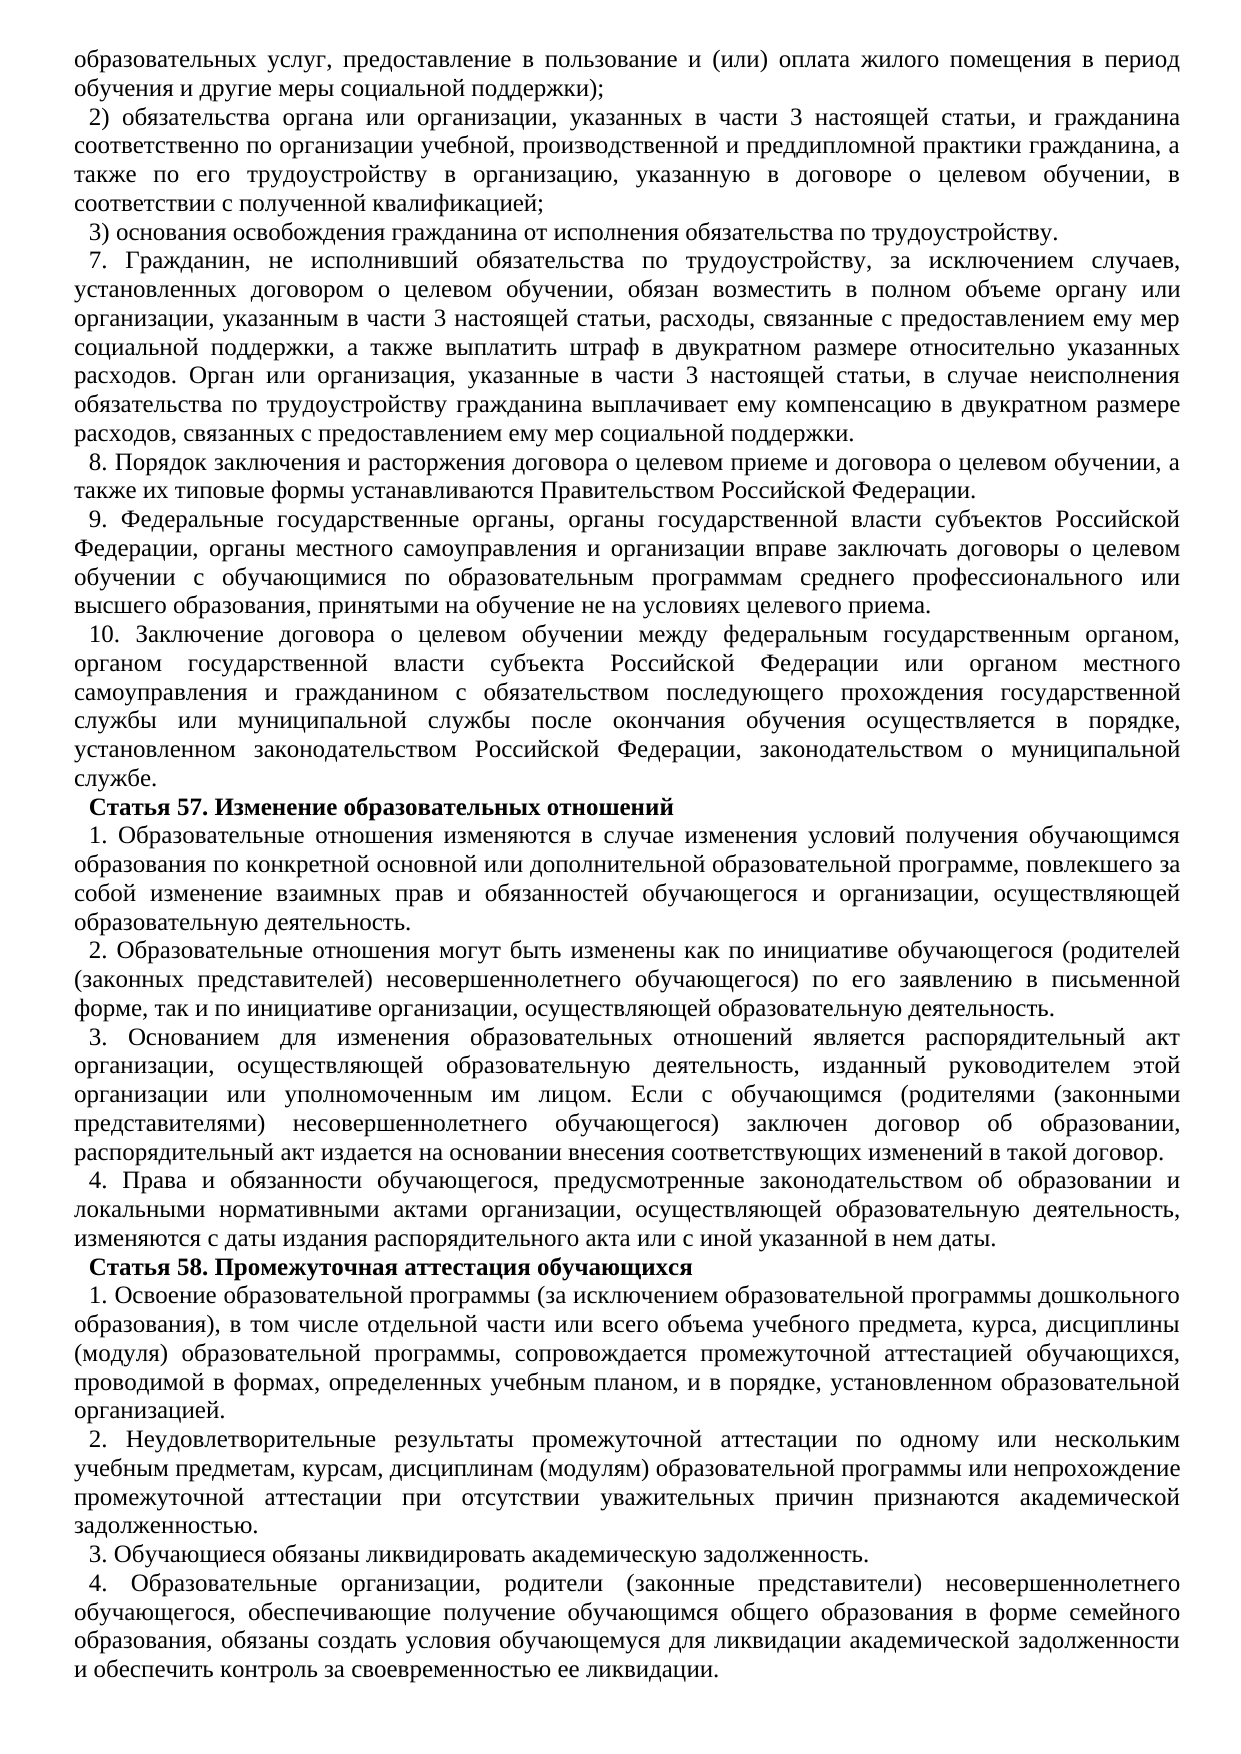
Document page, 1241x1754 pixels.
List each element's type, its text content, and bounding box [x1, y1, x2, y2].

text 2) обязательства органа или организации, указанных в части 3 настоящей статьи, и гражданина соответственно по организации учебной, производственной и преддипломной практики гражданина, а также по его трудоустройству в организацию, указанную в договоре о целевом обучении, в соответствии с полученной квалификацией; [74, 102, 1181, 217]
text 3) основания освобождения гражданина от исполнения обязательства по трудоустройству. [74, 217, 1181, 246]
text 10. Заключение договора о целевом обучении между федеральным государственным органом, органом государственной власти субъекта Российской Федерации или органом местного самоуправления и гражданином с обязательством последующего прохождения государственной службы или муниципальной службы после окончания обучения осуществляется в порядке, установленном законодательством Российской Федерации, законодательством о муниципальной службе. [74, 619, 1181, 792]
text Статья 58. Промежуточная аттестация обучающихся [74, 1252, 1181, 1281]
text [74, 44, 1181, 102]
text 7. Гражданин, не исполнивший обязательства по трудоустройству, за исключением случаев, установленных договором о целевом обучении, обязан возместить в полном объеме органу или организации, указанным в части 3 настоящей статьи, расходы, связанные с предоставлением ему мер социальной поддержки, а также выплатить штраф в двукратном размере относительно указанных расходов. Орган или организация, указанные в части 3 настоящей статьи, в случае неисполнения обязательства по трудоустройству гражданина выплачивает ему компенсацию в двукратном размере расходов, связанных с предоставлением ему мер социальной поддержки. [74, 246, 1181, 447]
text 9. Федеральные государственные органы, органы государственной власти субъектов Российской Федерации, органы местного самоуправления и организации вправе заключать договоры о целевом обучении с обучающимися по образовательным программам среднего профессионального или высшего образования, принятыми на обучение не на условиях целевого приема. [74, 504, 1181, 619]
text 3. Основанием для изменения образовательных отношений является распорядительный акт организации, осуществляющей образовательную деятельность, изданный руководителем этой организации или уполномоченным им лицом. Если с обучающимся (родителями (законными представителями) несовершеннолетнего обучающегося) заключен договор об образовании, распорядительный акт издается на основании внесения соответствующих изменений в такой договор. [74, 1022, 1181, 1166]
text 3. Обучающиеся обязаны ликвидировать академическую задолженность. [74, 1539, 1181, 1568]
text 2. Неудовлетворительные результаты промежуточной аттестации по одному или нескольким учебным предметам, курсам, дисциплинам (модулям) образовательной программы или непрохождение промежуточной аттестации при отсутствии уважительных причин признаются академической задолженностью. [74, 1424, 1181, 1539]
text 1. Образовательные отношения изменяются в случае изменения условий получения обучающимся образования по конкретной основной или дополнительной образовательной программе, повлекшего за собой изменение взаимных прав и обязанностей обучающегося и организации, осуществляющей образовательную деятельность. [74, 821, 1181, 936]
text Статья 57. Изменение образовательных отношений [74, 792, 1181, 821]
text 2. Образовательные отношения могут быть изменены как по инициативе обучающегося (родителей (законных представителей) несовершеннолетнего обучающегося) по его заявлению в письменной форме, так и по инициативе организации, осуществляющей образовательную деятельность. [74, 936, 1181, 1022]
text 4. Образовательные организации, родители (законные представители) несовершеннолетнего обучающегося, обеспечивающие получение обучающимся общего образования в форме семейного образования, обязаны создать условия обучающемуся для ликвидации академической задолженности и обеспечить контроль за своевременностью ее ликвидации. [74, 1568, 1181, 1683]
text 8. Порядок заключения и расторжения договора о целевом приеме и договора о целевом обучении, а также их типовые формы устанавливаются Правительством Российской Федерации. [74, 447, 1181, 504]
text 4. Права и обязанности обучающегося, предусмотренные законодательством об образовании и локальными нормативными актами организации, осуществляющей образовательную деятельность, изменяются с даты издания распорядительного акта или с иной указанной в нем даты. [74, 1166, 1181, 1252]
text 1. Освоение образовательной программы (за исключением образовательной программы дошкольного образования), в том числе отдельной части или всего объема учебного предмета, курса, дисциплины (модуля) образовательной программы, сопровождается промежуточной аттестацией обучающихся, проводимой в формах, определенных учебным планом, и в порядке, установленном образовательной организацией. [74, 1281, 1181, 1424]
